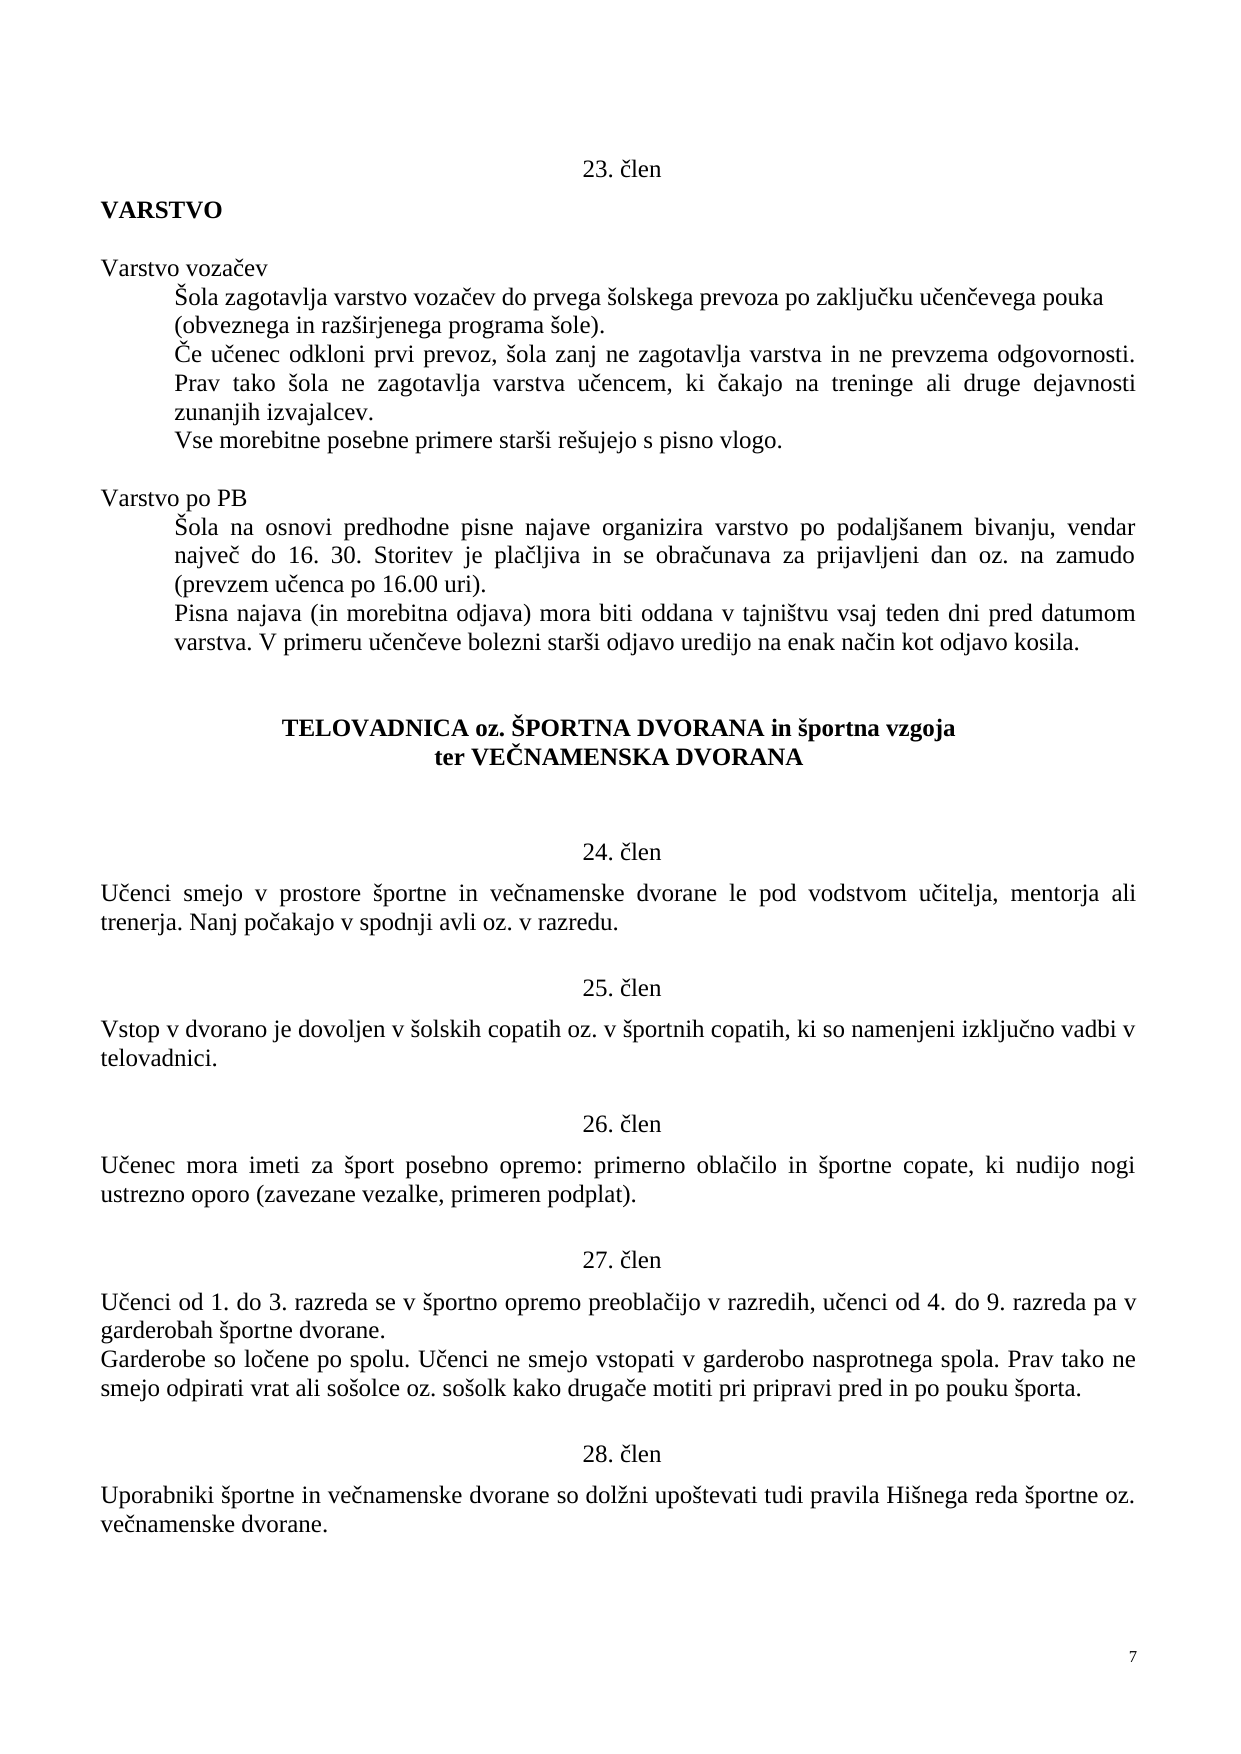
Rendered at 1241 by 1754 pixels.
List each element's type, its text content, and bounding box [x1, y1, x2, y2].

text Učenec mora imeti za šport posebno opremo: primerno oblačilo in športne copate, ki nudijo nogi ustrezno oporo (zavezane vezalke, primeren podplat). [100, 1150, 1137, 1208]
text Učenci smejo v prostore športne in večnamenske dvorane le pod vodstvom učitelja, mentorja ali trenerja. Nanj počakajo v spodnji avli oz. v razredu. [100, 878, 1137, 935]
text Garderobe so ločene po spolu. Učenci ne smejo vstopati v garderobo nasprotnega spola. Prav tako ne smejo odpirati vrat ali sošolce oz. sošolk kako drugače motiti pri pripravi pred in po pouku športa. [100, 1344, 1137, 1402]
text Varstvo po PB [100, 483, 1137, 512]
text (obveznega in razširjenega programa šole). [174, 310, 1137, 339]
text ter VEČNAMENSKA DVORANA [100, 742, 1137, 770]
text Če učenec odkloni prvi prevoz, šola zanj ne zagotavlja varstva in ne prevzema odgovornosti. Prav tako šola ne zagotavlja varstva učencem, ki čakajo na treninge ali druge dejavnosti zunanjih izvajalcev. [174, 339, 1137, 425]
text VARSTVO [100, 195, 1137, 224]
text Varstvo vozačev [100, 253, 1137, 282]
text Učenci od 1. do 3. razreda se v športno opremo preoblačijo v razredih, učenci od 4. do 9. razreda pa v garderobah športne dvorane. [100, 1287, 1137, 1344]
text Šola zagotavlja varstvo vozačev do prvega šolskega prevoza po zaključku učenčevega pouka [174, 282, 1137, 310]
text Vstop v dvorano je dovoljen v šolskih copatih oz. v športnih copatih, ki so namenjeni izključno vadbi v telovadnici. [100, 1014, 1137, 1072]
text Uporabniki športne in večnamenske dvorane so dolžni upoštevati tudi pravila Hišnega reda športne oz. večnamenske dvorane. [100, 1480, 1137, 1538]
text TELOVADNICA oz. ŠPORTNA DVORANA in športna vzgoja [100, 713, 1137, 742]
text Pisna najava (in morebitna odjava) mora biti oddana v tajništvu vsaj teden dni pred datumom varstva. V primeru učenčeve bolezni starši odjavo uredijo na enak način kot odjavo kosila. [174, 598, 1137, 655]
text Vse morebitne posebne primere starši rešujejo s pisno vlogo. [174, 425, 1137, 454]
text Šola na osnovi predhodne pisne najave organizira varstvo po podaljšanem bivanju, vendar največ do 16. 30. Storitev je plačljiva in se obračunava za prijavljeni dan oz. na zamudo (prevzem učenca po 16.00 uri). [174, 512, 1137, 598]
